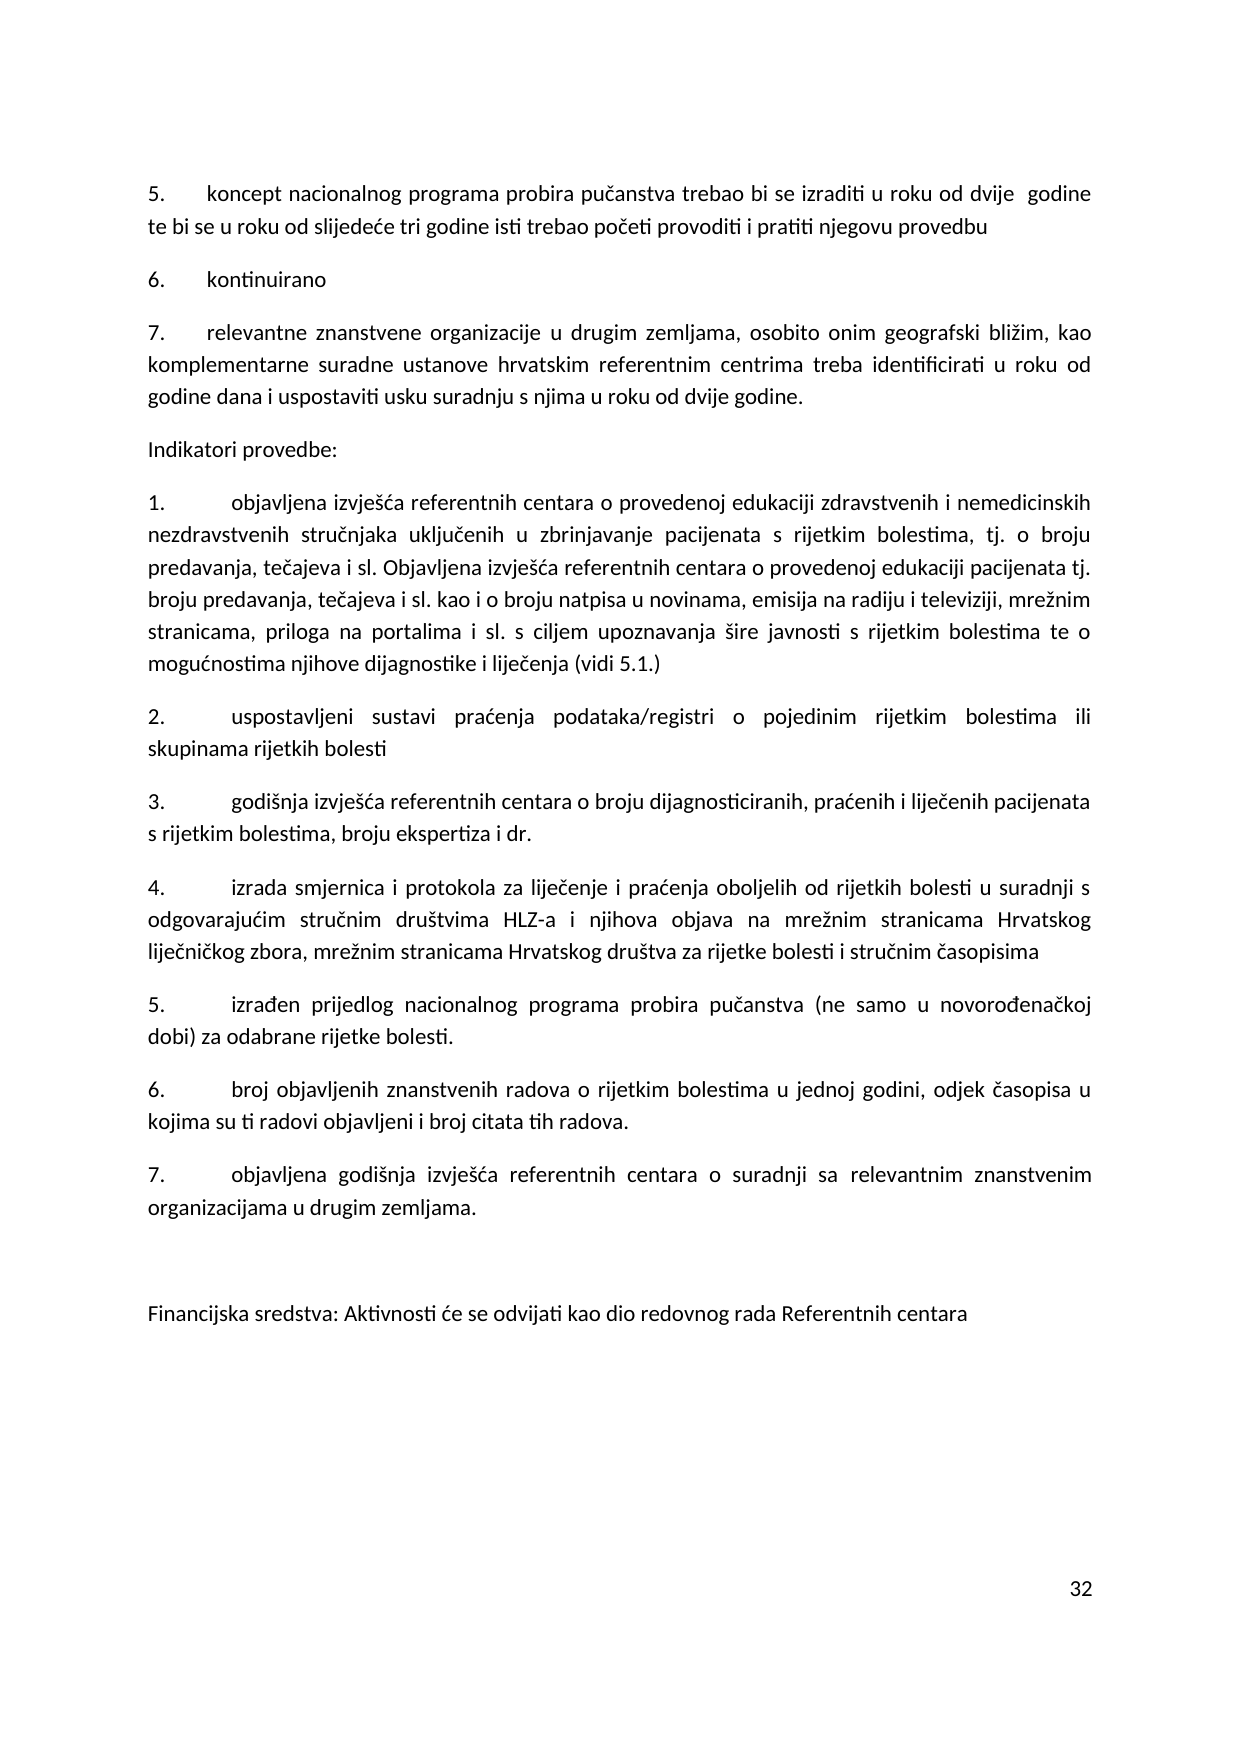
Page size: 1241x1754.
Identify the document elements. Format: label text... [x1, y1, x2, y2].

text 6. kontinuirano [148, 265, 1093, 293]
text 7. relevantne znanstvene organizacije u drugim zemljama, osobito onim geografski bližim, kao komplementarne suradne ustanove hrvatskim referentnim centrima treba identificirati u roku od godine dana i uspostaviti usku suradnju s njima u roku od dvije godine. [148, 318, 1093, 410]
list uspostavljeni sustavi praćenja podataka/registri o pojedinim rijetkim bolestima ili skupinama rijetkih bolesti [148, 702, 1093, 762]
text Indikatori provedbe: [148, 435, 1093, 463]
list objavljena izvješća referentnih centara o provedenoj edukaciji zdravstvenih i nemedicinskih nezdravstvenih stručnjaka uključenih u zbrinjavanje pacijenata s rijetkim bolestima, tj. o broju predavanja, tečajeva i sl. Objavljena izvješća referentnih centara o provedenoj edukaciji pacijenata tj. broju predavanja, tečajeva i sl. kao i o broju natpisa u novinama, emisija na radiju i televiziji, mrežnim stranicama, priloga na portalima i sl. s ciljem upoznavanja šire javnosti s rijetkim bolestima te o mogućnostima njihove dijagnostike i liječenja (vidi 5.1.) [148, 488, 1093, 677]
list godišnja izvješća referentnih centara o broju dijagnosticiranih, praćenih i liječenih pacijenata s rijetkim bolestima, broju ekspertiza i dr. [148, 787, 1093, 848]
list objavljena godišnja izvješća referentnih centara o suradnji sa relevantnim znanstvenim organizacijama u drugim zemljama. [148, 1160, 1093, 1221]
list izrada smjernica i protokola za liječenje i praćenja oboljelih od rijetkih bolesti u suradnji s odgovarajućim stručnim društvima HLZ-a i njihova objava na mrežnim stranicama Hrvatskog liječničkog zbora, mrežnim stranicama Hrvatskog društva za rijetke bolesti i stručnim časopisima [148, 873, 1093, 965]
list izrađen prijedlog nacionalnog programa probira pučanstva (ne samo u novorođenačkoj dobi) za odabrane rijetke bolesti. [148, 990, 1093, 1050]
text 5. koncept nacionalnog programa probira pučanstva trebao bi se izraditi u roku od dvije godine te bi se u roku od slijedeće tri godine isti trebao početi provoditi i pratiti njegovu provedbu [148, 179, 1093, 240]
list broj objavljenih znanstvenih radova o rijetkim bolestima u jednoj godini, odjek časopisa u kojima su ti radovi objavljeni i broj citata tih radova. [148, 1075, 1093, 1135]
text Financijska sredstva: Aktivnosti će se odvijati kao dio redovnog rada Referentnih centara [148, 1299, 1093, 1327]
